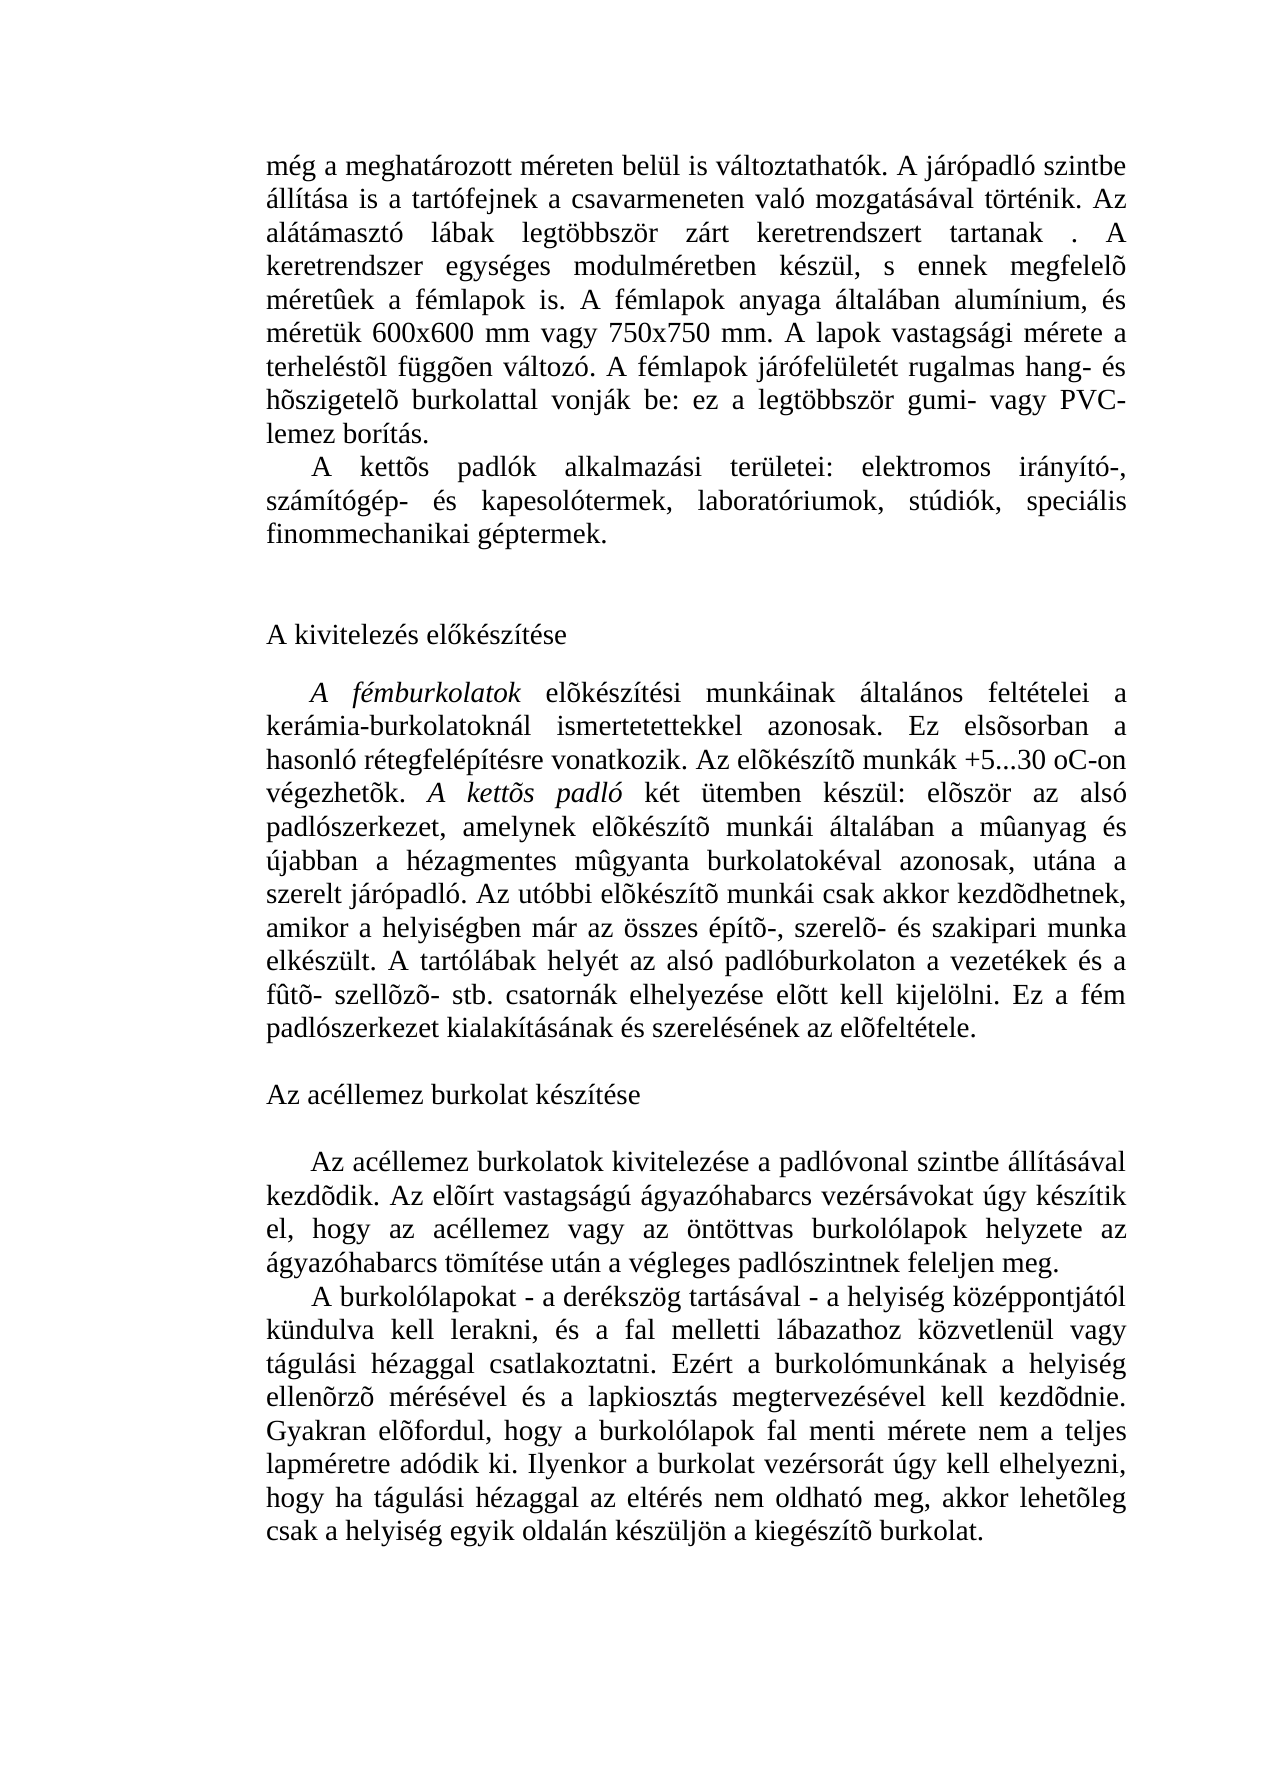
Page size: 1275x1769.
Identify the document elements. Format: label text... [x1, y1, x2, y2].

subtitle A kivitelezés előkészítése [266, 617, 1127, 651]
text A burkolólapokat - a derékszög tartásával - a helyiség középpontjától kündulva kell lerakni, és a fal melletti lábazathoz közvetlenül vagy tágulási hézaggal csatlakoztatni. Ezért a burkolómunkának a helyiség ellenõrzõ mérésével és a lapkiosztás megtervezésével kell kezdõdnie. Gyakran elõfordul, hogy a burkolólapok fal menti mérete nem a teljes lapméretre adódik ki. Ilyenkor a burkolat vezérsorát úgy kell elhelyezni, hogy ha tágulási hézaggal az eltérés nem oldható meg, akkor lehetõleg csak a helyiség egyik oldalán készüljön a kiegészítõ burkolat. [266, 1279, 1127, 1547]
text Az acéllemez burkolat készítése [266, 1077, 1127, 1111]
text A fémburkolatok elõkészítési munkáinak általános feltételei a kerámia-burkolatoknál ismertetettekkel azonosak. Ez elsõsorban a hasonló rétegfelépítésre vonatkozik. Az elõkészítõ munkák +5...30 oC-on végezhetõk. A kettõs padló két ütemben készül: elõször az alsó padlószerkezet, amelynek elõkészítõ munkái általában a mûanyag és újabban a hézagmentes mûgyanta burkolatokéval azonosak, utána a szerelt járópadló. Az utóbbi elõkészítõ munkái csak akkor kezdõdhetnek, amikor a helyiségben már az összes építõ-, szerelõ- és szakipari munka elkészült. A tartólábak helyét az alsó padlóburkolaton a vezetékek és a fûtõ- szellõzõ- stb. csatornák elhelyezése elõtt kell kijelölni. Ez a fém padlószerkezet kialakításának és szerelésének az elõfeltétele. [266, 675, 1127, 1044]
text A kettõs padlók alkalmazási területei: elektromos irányító-, számítógép- és kapesolótermek, laboratóriumok, stúdiók, speciális finommechanikai géptermek. [266, 449, 1127, 550]
text Az acéllemez burkolatok kivitelezése a padlóvonal szintbe állításával kezdõdik. Az elõírt vastagságú ágyazóhabarcs vezérsávokat úgy készítik el, hogy az acéllemez vagy az öntöttvas burkolólapok helyzete az ágyazóhabarcs tömítése után a végleges padlószintnek feleljen meg. [266, 1144, 1127, 1279]
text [266, 148, 1127, 449]
